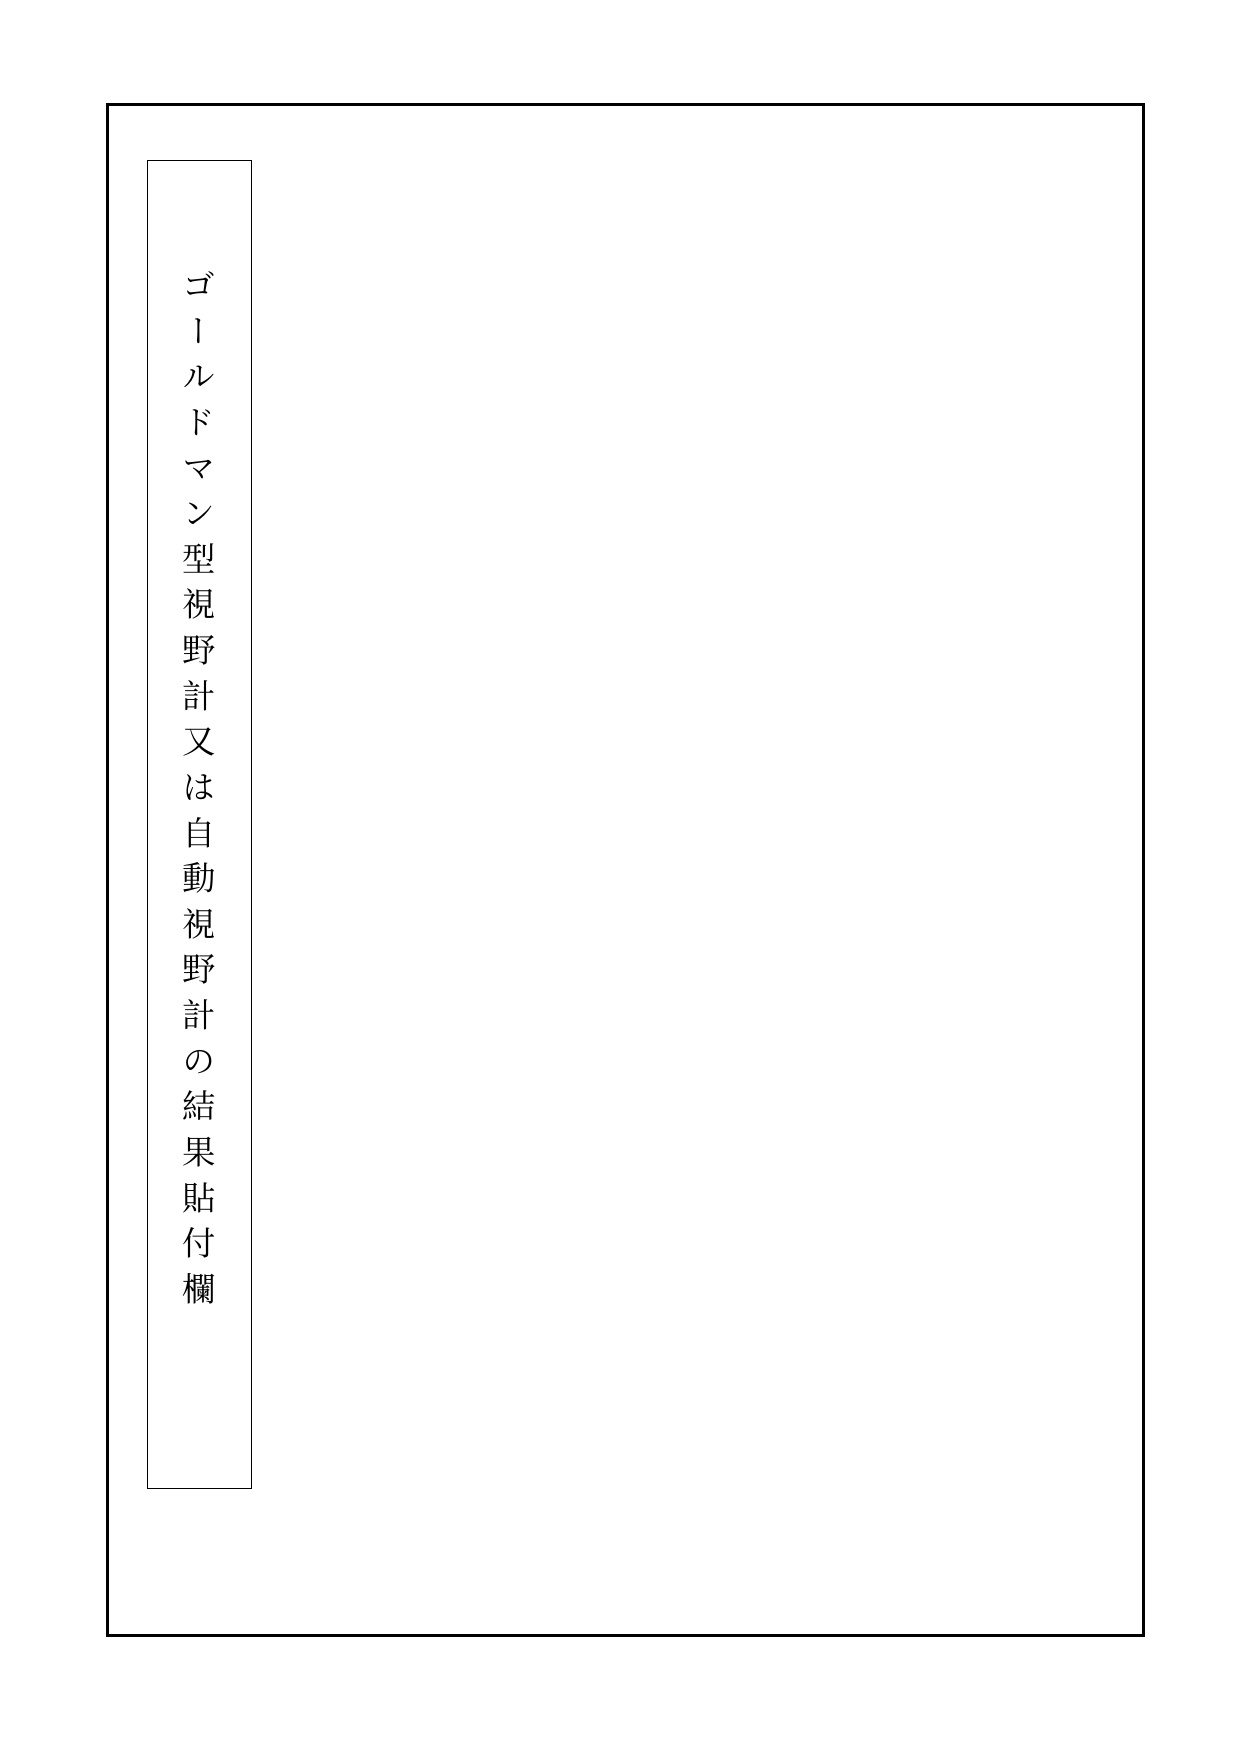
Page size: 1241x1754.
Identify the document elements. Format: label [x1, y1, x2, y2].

table_header [109, 106, 1142, 1634]
